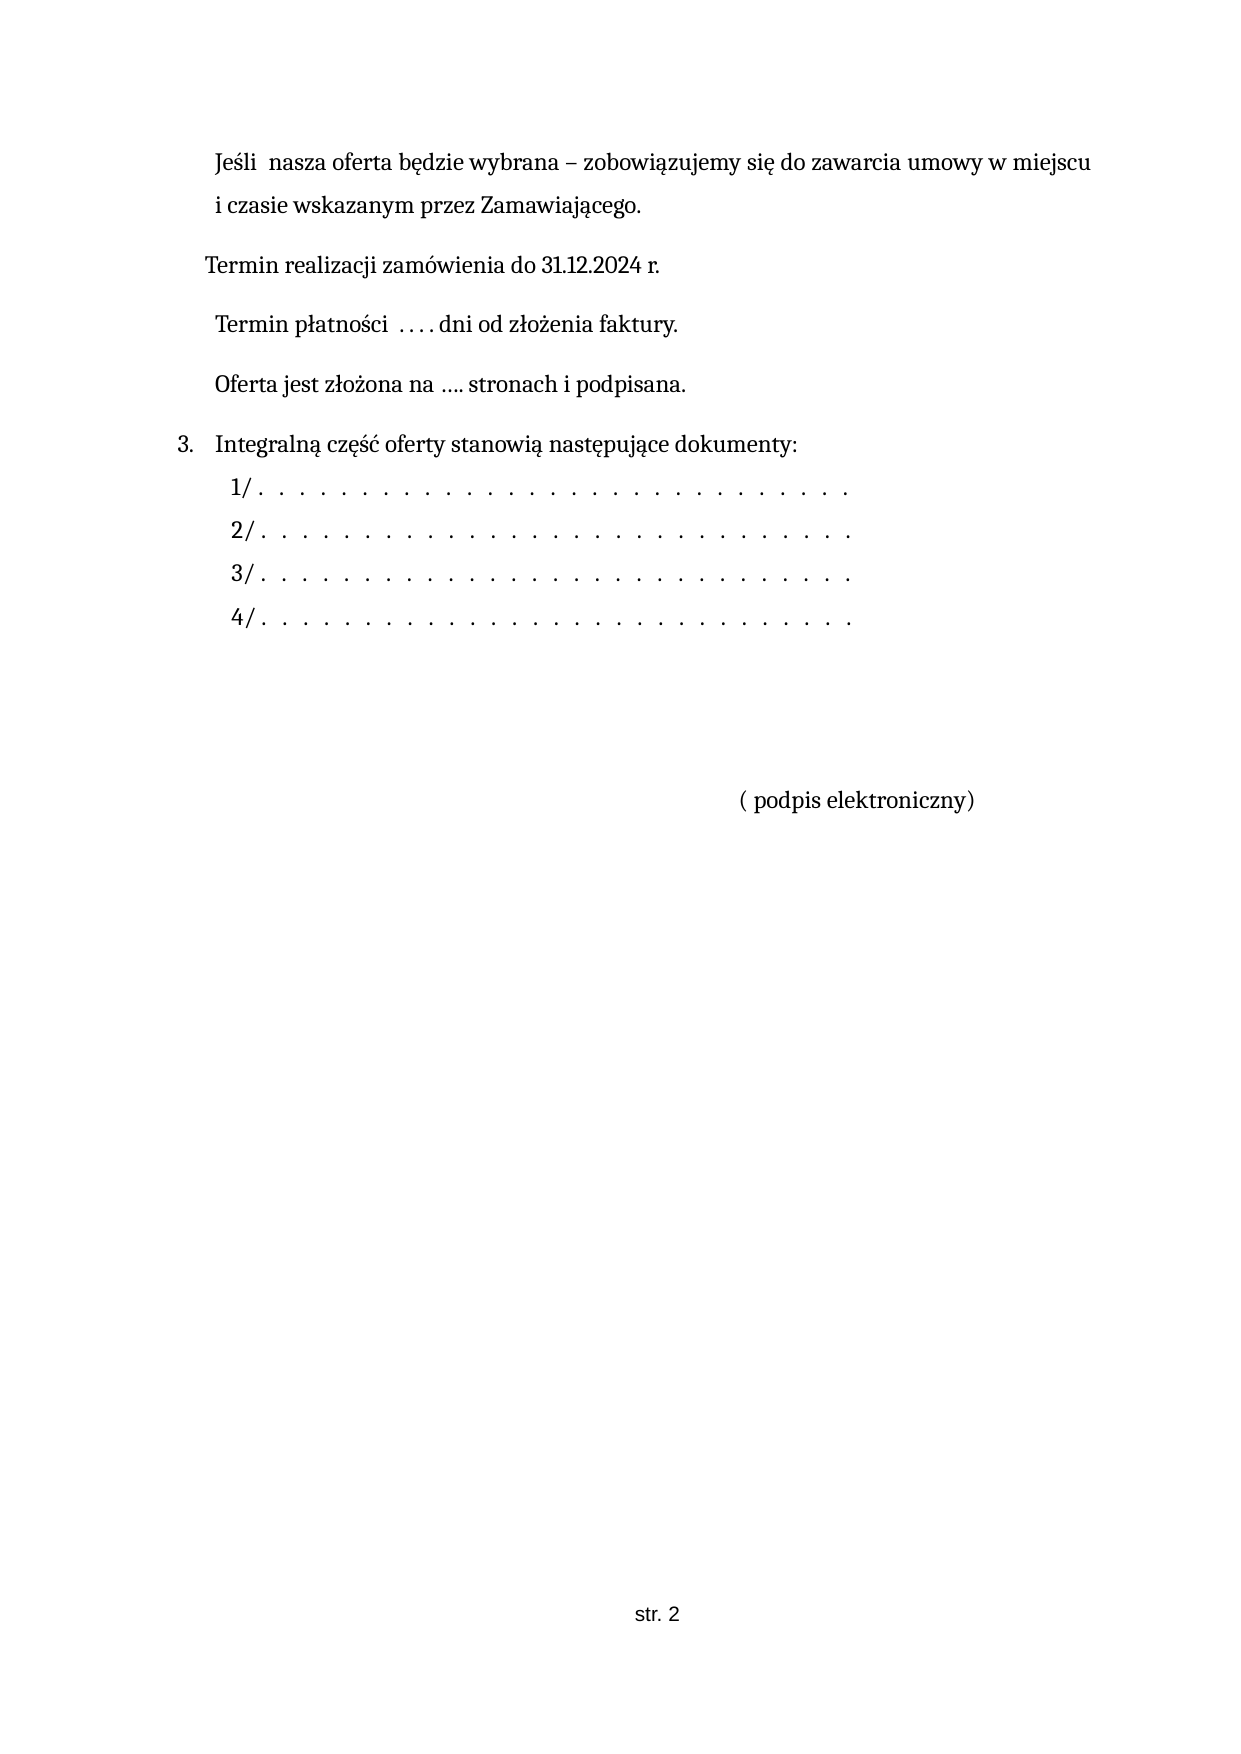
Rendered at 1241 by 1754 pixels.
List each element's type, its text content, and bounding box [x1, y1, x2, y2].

list 1/ . . . . . . . . . . . . . . . . . . . . . . . . . . . . . [215, 473, 1093, 502]
list 3/ . . . . . . . . . . . . . . . . . . . . . . . . . . . . . [215, 559, 1093, 588]
text Termin realizacji zamówienia do 31.12.2024 r. [177, 251, 1093, 279]
text Jeśli nasza oferta będzie wybrana – zobowiązujemy się do zawarcia umowy w miejscu i czasie wskazanym przez Zamawiającego. [215, 148, 1093, 219]
text Oferta jest złożona na …. stronach i podpisana. [215, 370, 1093, 399]
list 2/ . . . . . . . . . . . . . . . . . . . . . . . . . . . . . [215, 516, 1093, 545]
list Integralną część oferty stanowią następujące dokumenty: [177, 430, 1093, 459]
text ( podpis elektroniczny) [738, 786, 1093, 815]
text Termin płatności . . . . dni od złożenia faktury. [215, 310, 1093, 339]
list 4/ . . . . . . . . . . . . . . . . . . . . . . . . . . . . . [215, 602, 1093, 631]
